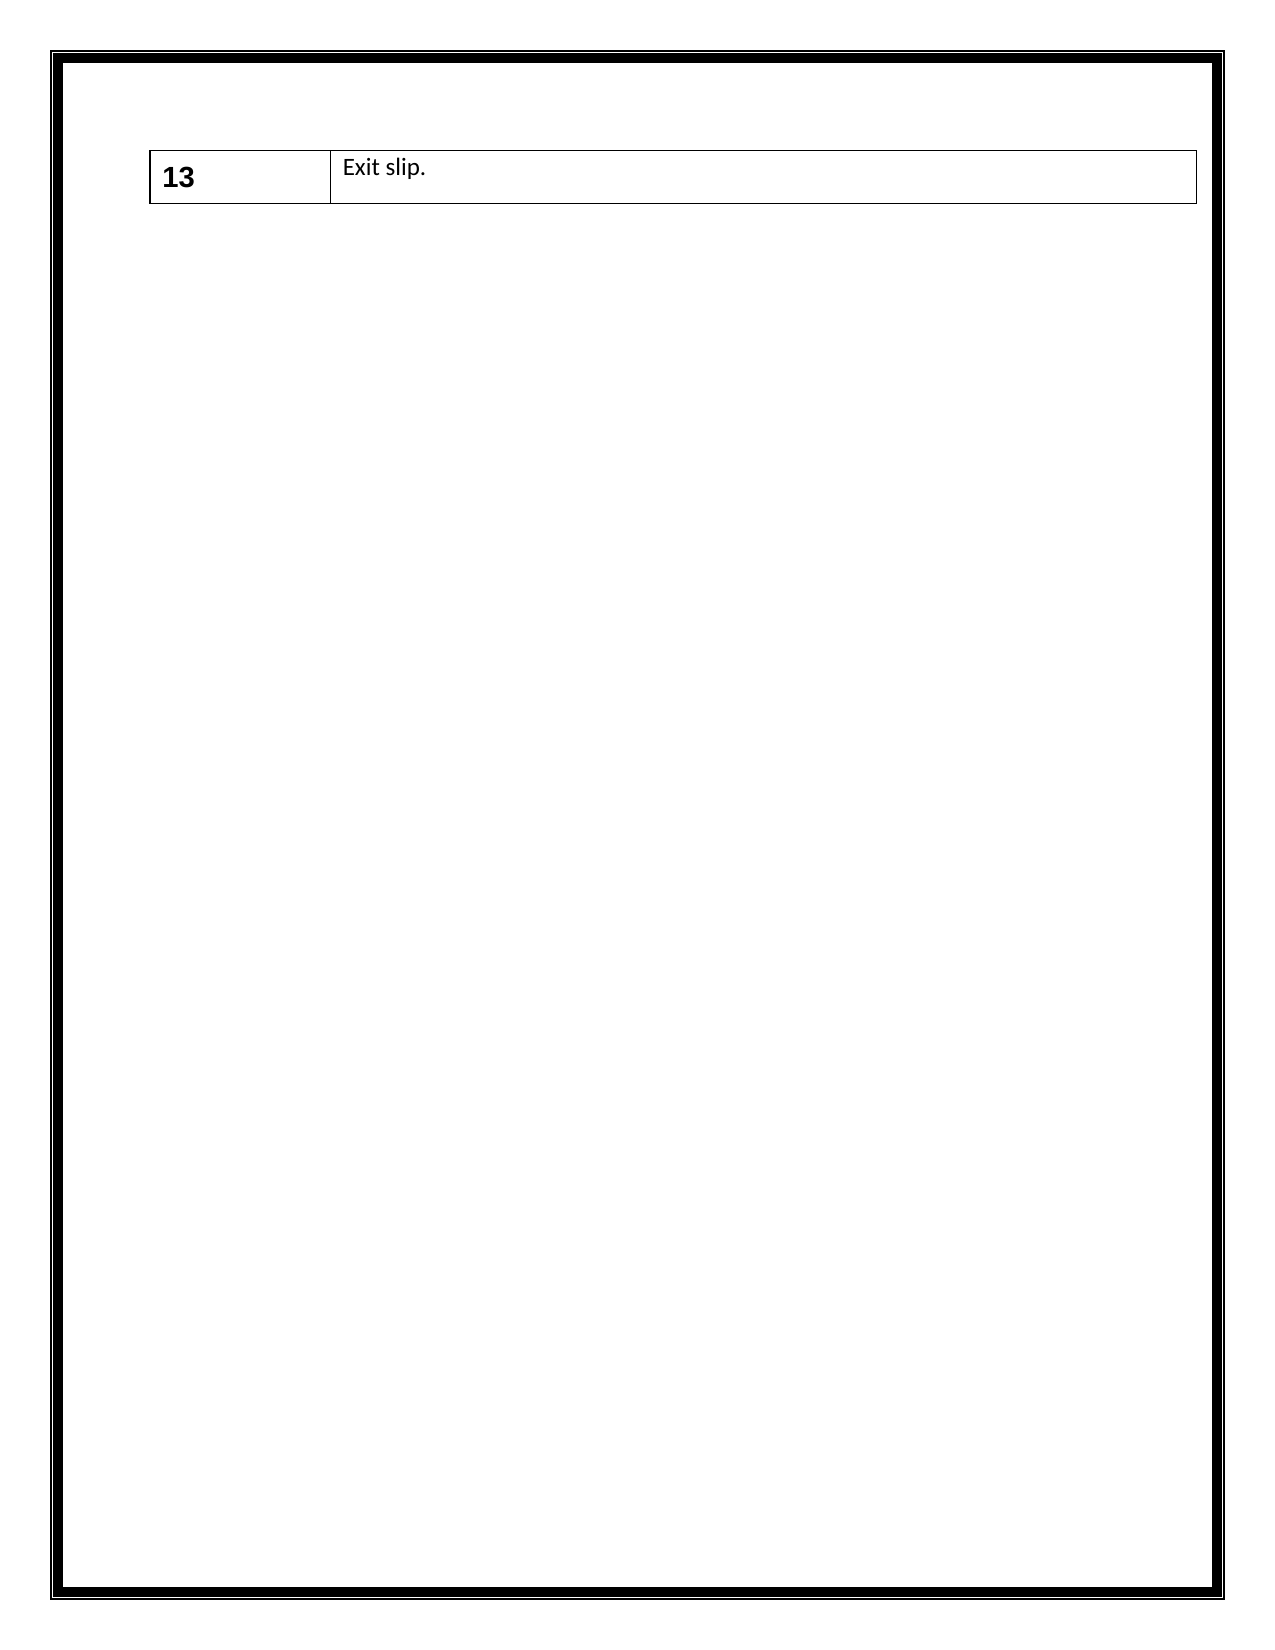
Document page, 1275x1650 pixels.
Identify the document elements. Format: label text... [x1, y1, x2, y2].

table_cell 13 [151, 151, 330, 203]
table_cell Exit slip. [331, 151, 1196, 203]
